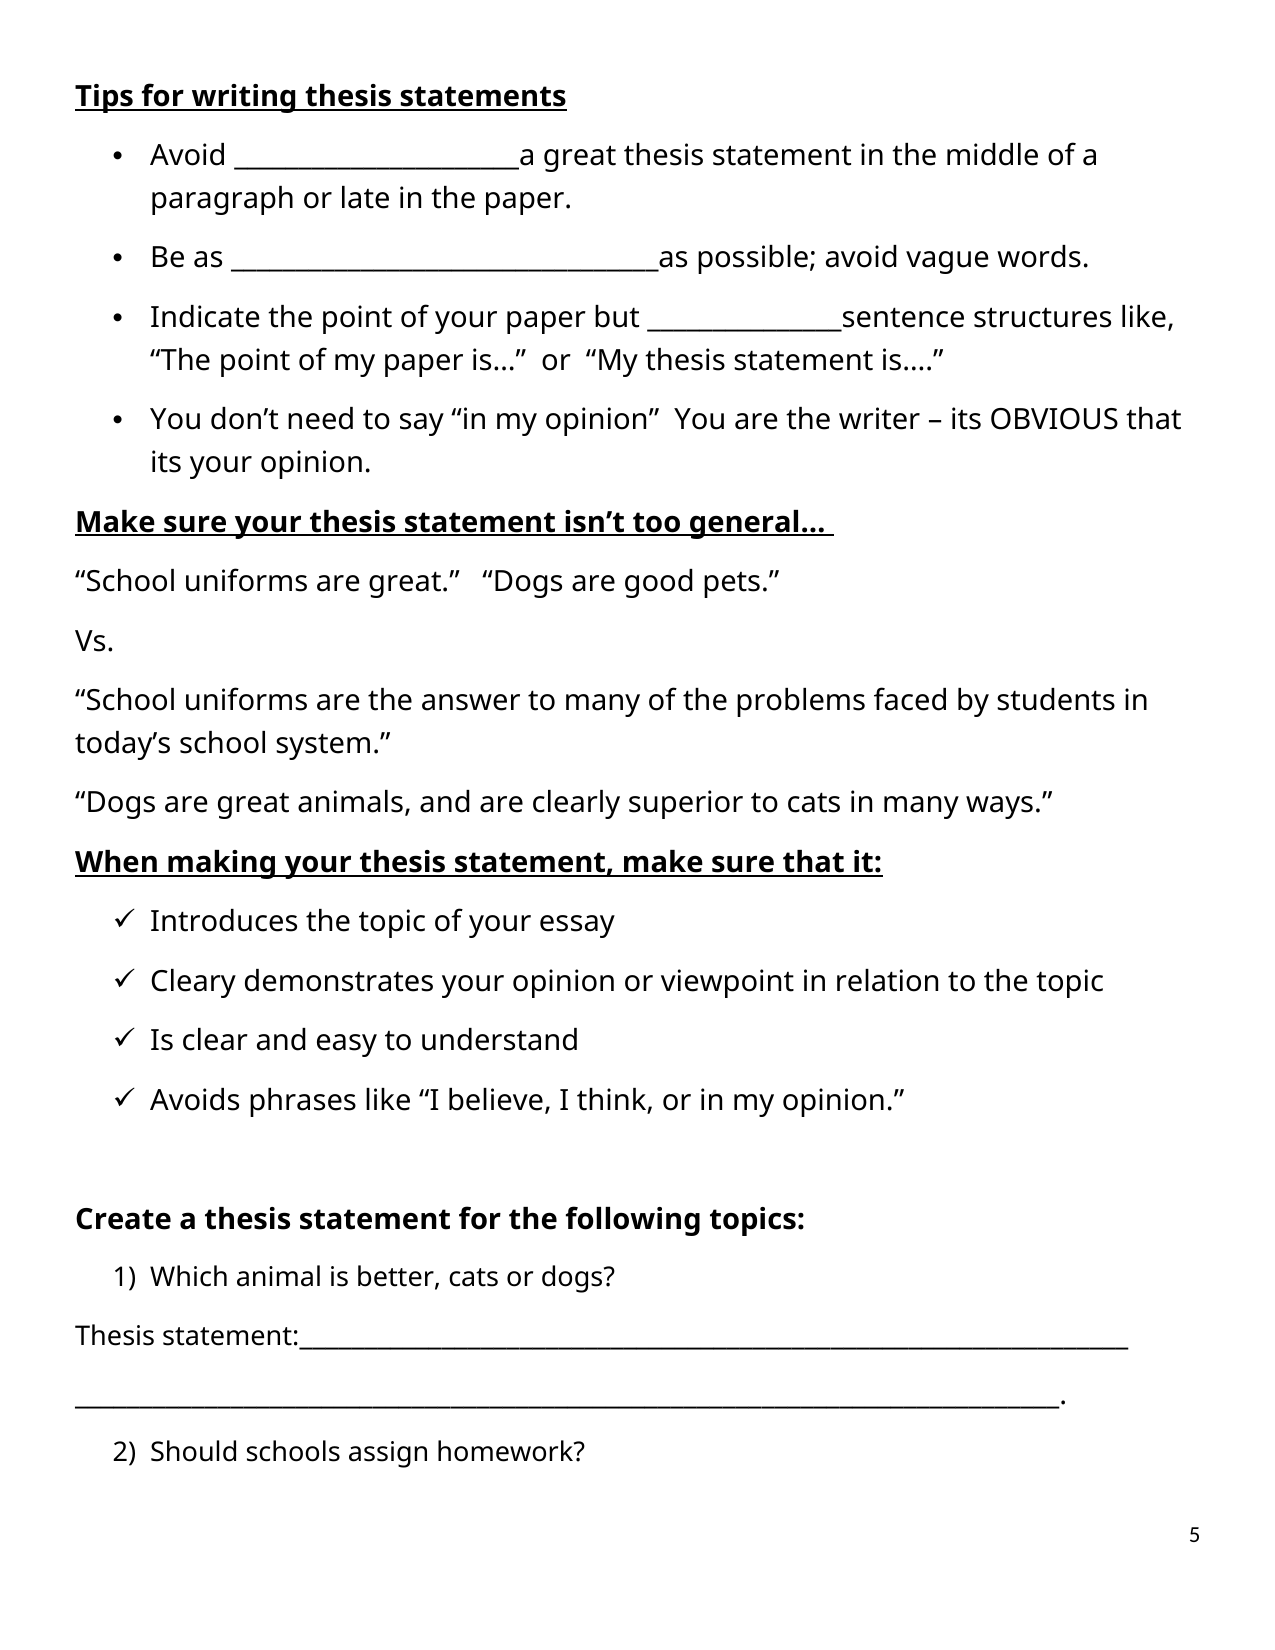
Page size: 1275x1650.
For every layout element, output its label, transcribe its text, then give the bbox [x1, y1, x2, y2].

text Make sure your thesis statement isn’t too general… [75, 501, 1200, 541]
text “School uniforms are the answer to many of the problems faced by students in today’s school system.” [75, 679, 1200, 762]
text “School uniforms are great.” “Dogs are good pets.” [75, 560, 1200, 600]
text “Dogs are great animals, and are clearly superior to cats in many ways.” [75, 782, 1200, 821]
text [75, 1373, 1200, 1413]
list Be as _________________________________as possible; avoid vague words. [112, 237, 1200, 276]
list Avoid ______________________a great thesis statement in the middle of a paragraph or late in the paper. [112, 134, 1200, 217]
list Which animal is better, cats or dogs? [112, 1257, 1200, 1294]
text Tips for writing thesis statements [75, 75, 1200, 115]
list Is clear and easy to understand [112, 1019, 1200, 1059]
list Cleary demonstrates your opinion or viewpoint in relation to the topic [112, 960, 1200, 1000]
text Vs. [75, 620, 1200, 659]
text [75, 1314, 1200, 1353]
list Should schools assign homework? [112, 1433, 1200, 1470]
list Introduces the topic of your essay [112, 901, 1200, 940]
list Indicate the point of your paper but _______________sentence structures like, “The point of my paper is…” or “My thesis statement is….” [112, 296, 1200, 379]
text Create a thesis statement for the following topics: [75, 1198, 1200, 1238]
list Avoids phrases like “I believe, I think, or in my opinion.” [112, 1079, 1200, 1119]
list You don’t need to say “in my opinion” You are the writer – its OBVIOUS that its your opinion. [112, 398, 1200, 481]
text When making your thesis statement, make sure that it: [75, 841, 1200, 881]
